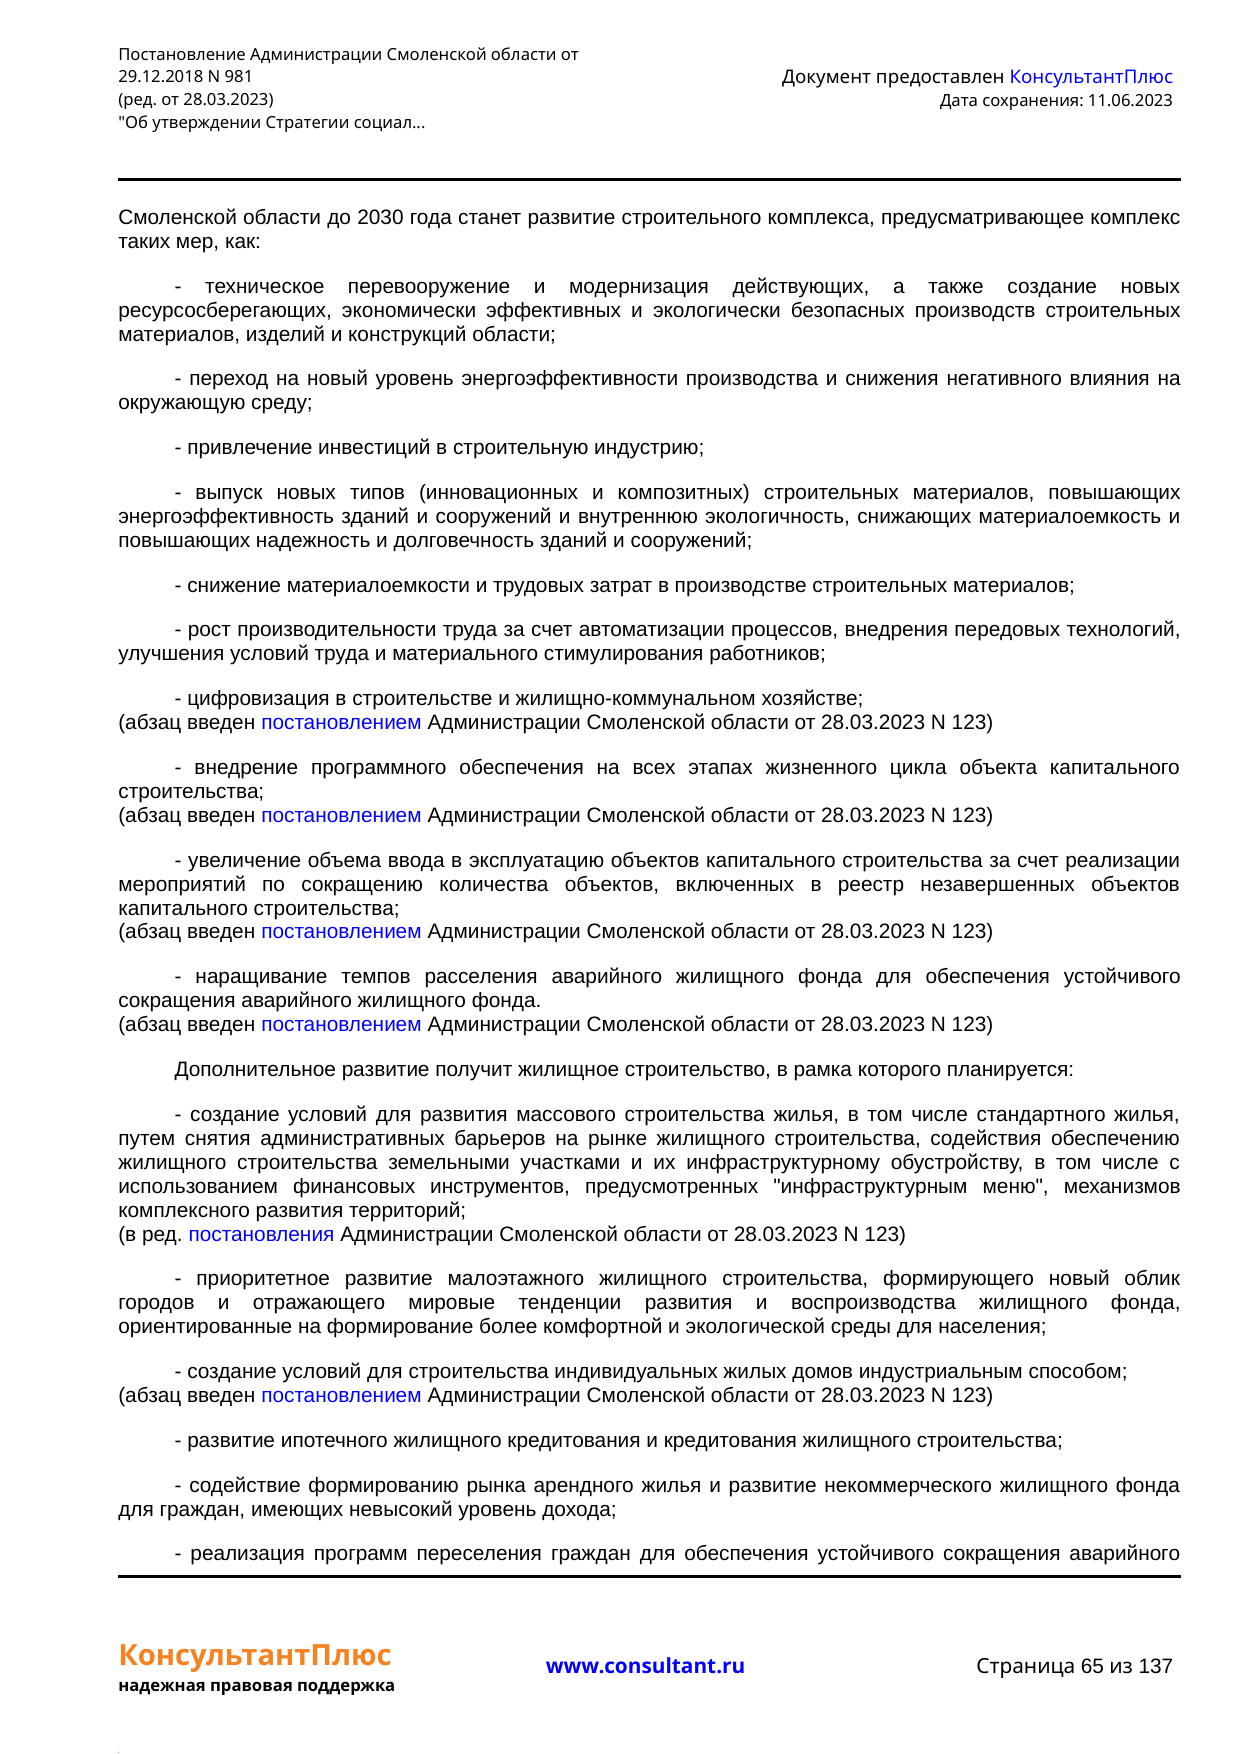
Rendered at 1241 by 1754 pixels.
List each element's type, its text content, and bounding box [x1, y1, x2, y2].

text - увеличение объема ввода в эксплуатацию объектов капитального строительства за счет реализации мероприятий по сокращению количества объектов, включенных в реестр незавершенных объектов капитального строительства; [118, 847, 1181, 919]
text - техническое перевооружение и модернизация действующих, а также создание новых ресурсосберегающих, экономически эффективных и экологически безопасных производств строительных материалов, изделий и конструкций области; [118, 273, 1181, 345]
text (абзац введен постановлением Администрации Смоленской области от 28.03.2023 N 123) [118, 710, 1181, 734]
text Дополнительное развитие получит жилищное строительство, в рамка которого планируется: [118, 1057, 1181, 1081]
text (абзац введен постановлением Администрации Смоленской области от 28.03.2023 N 123) [118, 803, 1181, 827]
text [118, 205, 1181, 253]
text - создание условий для развития массового строительства жилья, в том числе стандартного жилья, путем снятия административных барьеров на рынке жилищного строительства, содействия обеспечению жилищного строительства земельными участками и их инфраструктурному обустройству, в том числе с использованием финансовых инструментов, предусмотренных "инфраструктурным меню", механизмов комплексного развития территорий; [118, 1102, 1181, 1221]
text - содействие формированию рынка арендного жилья и развитие некоммерческого жилищного фонда для граждан, имеющих невысокий уровень дохода; [118, 1472, 1181, 1520]
text (в ред. постановления Администрации Смоленской области от 28.03.2023 N 123) [118, 1221, 1181, 1245]
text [118, 1541, 1181, 1565]
text (абзац введен постановлением Администрации Смоленской области от 28.03.2023 N 123) [118, 1383, 1181, 1407]
text - развитие ипотечного жилищного кредитования и кредитования жилищного строительства; [118, 1428, 1181, 1452]
text - цифровизация в строительстве и жилищно-коммунальном хозяйстве; [118, 686, 1181, 710]
text - создание условий для строительства индивидуальных жилых домов индустриальным способом; [118, 1359, 1181, 1383]
text - выпуск новых типов (инновационных и композитных) строительных материалов, повышающих энергоэффективность зданий и сооружений и внутреннюю экологичность, снижающих материалоемкость и повышающих надежность и долговечность зданий и сооружений; [118, 480, 1181, 552]
text (абзац введен постановлением Администрации Смоленской области от 28.03.2023 N 123) [118, 919, 1181, 943]
text - наращивание темпов расселения аварийного жилищного фонда для обеспечения устойчивого сокращения аварийного жилищного фонда. [118, 964, 1181, 1012]
text - переход на новый уровень энергоэффективности производства и снижения негативного влияния на окружающую среду; [118, 366, 1181, 414]
text - приоритетное развитие малоэтажного жилищного строительства, формирующего новый облик городов и отражающего мировые тенденции развития и воспроизводства жилищного фонда, ориентированные на формирование более комфортной и экологической среды для населения; [118, 1266, 1181, 1338]
text - снижение материалоемкости и трудовых затрат в производстве строительных материалов; [118, 572, 1181, 596]
text - привлечение инвестиций в строительную индустрию; [118, 435, 1181, 459]
text (абзац введен постановлением Администрации Смоленской области от 28.03.2023 N 123) [118, 1012, 1181, 1036]
text - внедрение программного обеспечения на всех этапах жизненного цикла объекта капитального строительства; [118, 755, 1181, 803]
text - рост производительности труда за счет автоматизации процессов, внедрения передовых технологий, улучшения условий труда и материального стимулирования работников; [118, 617, 1181, 665]
